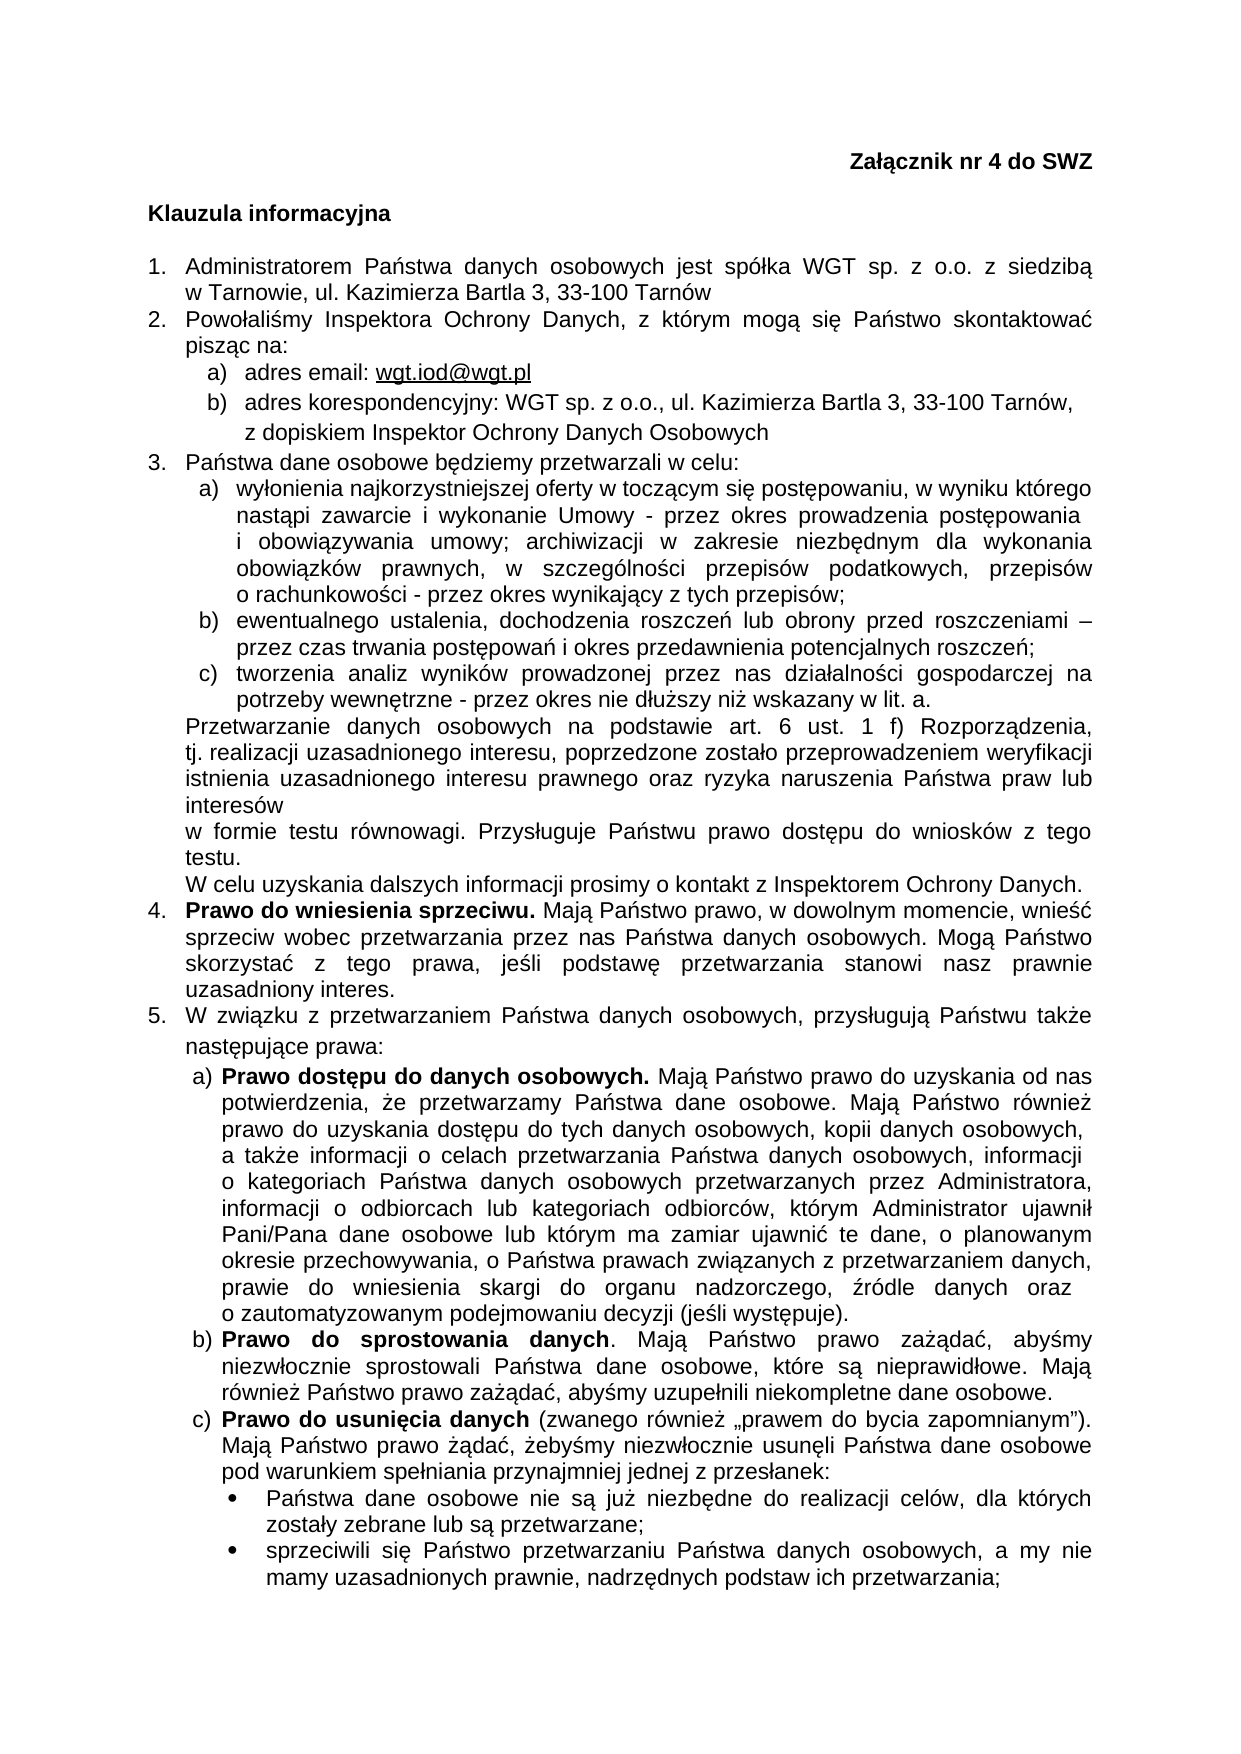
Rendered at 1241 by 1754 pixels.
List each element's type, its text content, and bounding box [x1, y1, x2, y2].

list Prawo do wniesienia sprzeciwu. Mają Państwo prawo, w dowolnym momencie, wnieść sprzeciw wobec przetwarzania przez nas Państwa danych osobowych. Mogą Państwo skorzystać z tego prawa, jeśli podstawę przetwarzania stanowi nasz prawnie uzasadniony interes. [148, 897, 1093, 1002]
list ewentualnego ustalenia, dochodzenia roszczeń lub obrony przed roszczeniami – przez czas trwania postępowań i okres przedawnienia potencjalnych roszczeń; [199, 607, 1093, 660]
list Przetwarzanie danych osobowych na podstawie art. 6 ust. 1 f) Rozporządzenia, tj. realizacji uzasadnionego interesu, poprzedzone zostało przeprowadzeniem weryfikacji istnienia uzasadnionego interesu prawnego oraz ryzyka naruszenia Państwa praw lub interesów w formie testu równowagi. Przysługuje Państwu prawo dostępu do wniosków z tego testu. W celu uzyskania dalszych informacji prosimy o kontakt z Inspektorem Ochrony Danych. [185, 713, 1093, 897]
list Państwa dane osobowe nie są już niezbędne do realizacji celów, dla których zostały zebrane lub są przetwarzane; [228, 1484, 1093, 1537]
text Klauzula informacyjna [148, 200, 1093, 227]
list Prawo dostępu do danych osobowych. Mają Państwo prawo do uzyskania od nas potwierdzenia, że przetwarzamy Państwa dane osobowe. Mają Państwo również prawo do uzyskania dostępu do tych danych osobowych, kopii danych osobowych, a także informacji o celach przetwarzania Państwa danych osobowych, informacji o kategoriach Państwa danych osobowych przetwarzanych przez Administratora, informacji o odbiorcach lub kategoriach odbiorców, którym Administrator ujawnił Pani/Pana dane osobowe lub którym ma zamiar ujawnić te dane, o planowanym okresie przechowywania, o Państwa prawach związanych z przetwarzaniem danych, prawie do wniesienia skargi do organu nadzorczego, źródle danych oraz o zautomatyzowanym podejmowaniu decyzji (jeśli występuje). [192, 1063, 1093, 1326]
list Administratorem Państwa danych osobowych jest spółka WGT sp. z o.o. z siedzibą w Tarnowie, ul. Kazimierza Bartla 3, 33-100 Tarnów [148, 253, 1093, 306]
list sprzeciwili się Państwo przetwarzaniu Państwa danych osobowych, a my nie mamy uzasadnionych prawnie, nadrzędnych podstaw ich przetwarzania; [228, 1537, 1093, 1590]
list tworzenia analiz wyników prowadzonej przez nas działalności gospodarczej na potrzeby wewnętrzne - przez okres nie dłuższy niż wskazany w lit. a. [199, 660, 1093, 713]
list wyłonienia najkorzystniejszej oferty w toczącym się postępowaniu, w wyniku którego nastąpi zawarcie i wykonanie Umowy - przez okres prowadzenia postępowania i obowiązywania umowy; archiwizacji w zakresie niezbędnym dla wykonania obowiązków prawnych, w szczególności przepisów podatkowych, przepisów o rachunkowości - przez okres wynikający z tych przepisów; [199, 475, 1093, 607]
list Powołaliśmy Inspektora Ochrony Danych, z którym mogą się Państwo skontaktować pisząc na: [148, 306, 1093, 358]
list adres email: wgt.iod@wgt.pl [207, 358, 1093, 385]
list Prawo do sprostowania danych. Mają Państwo prawo zażądać, abyśmy niezwłocznie sprostowali Państwa dane osobowe, które są nieprawidłowe. Mają również Państwo prawo zażądać, abyśmy uzupełnili niekompletne dane osobowe. [192, 1326, 1093, 1406]
list adres korespondencyjny: WGT sp. z o.o., ul. Kazimierza Bartla 3, 33-100 Tarnów, z dopiskiem Inspektor Ochrony Danych Osobowych [207, 389, 1093, 445]
list Państwa dane osobowe będziemy przetwarzali w celu: [148, 449, 1093, 475]
list W związku z przetwarzaniem Państwa danych osobowych, przysługują Państwu także następujące prawa: [148, 1002, 1093, 1059]
text Załącznik nr 4 do SWZ [148, 148, 1093, 174]
list Prawo do usunięcia danych (zwanego również „prawem do bycia zapomnianym”). Mają Państwo prawo żądać, żebyśmy niezwłocznie usunęli Państwa dane osobowe pod warunkiem spełniania przynajmniej jednej z przesłanek: [192, 1406, 1093, 1484]
